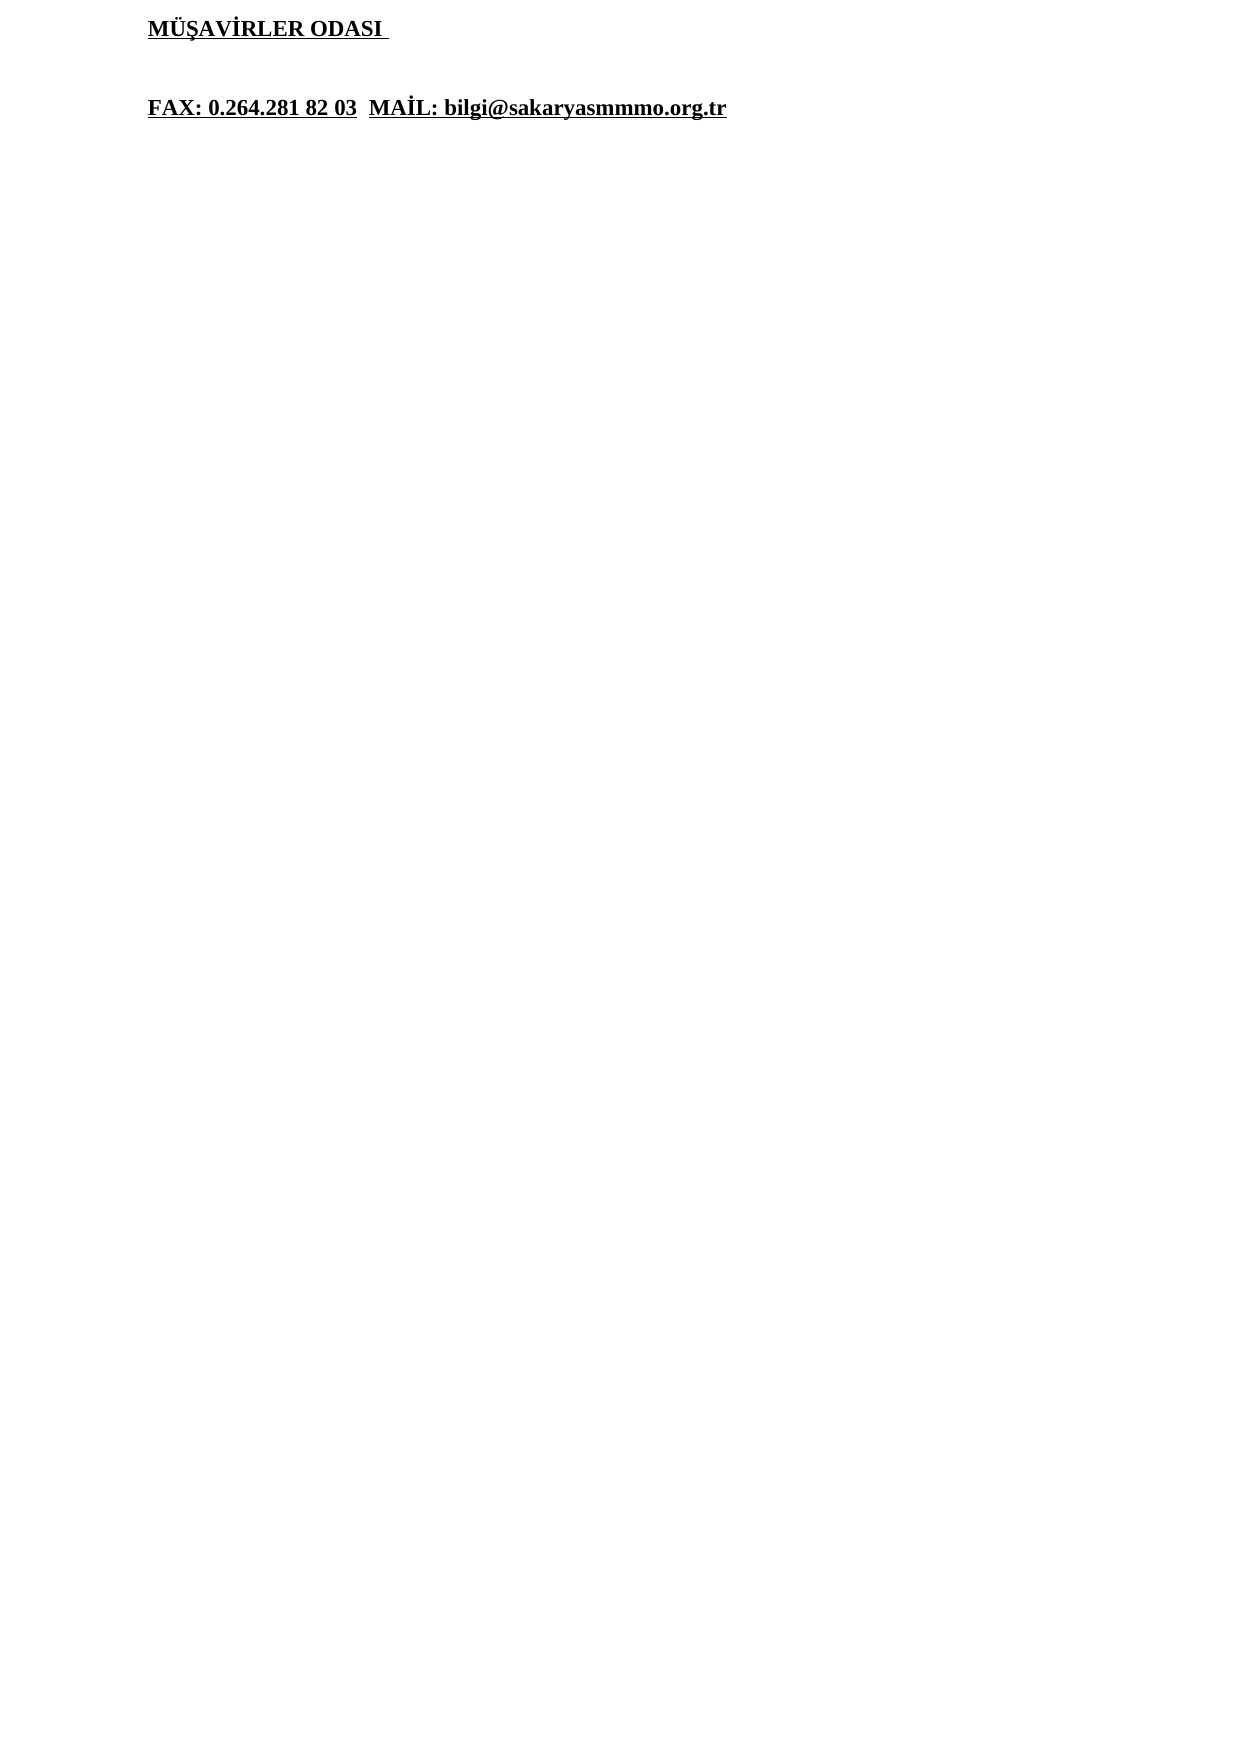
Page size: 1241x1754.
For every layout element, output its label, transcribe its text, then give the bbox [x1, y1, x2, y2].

text FAX: 0.264.281 82 03 MAİL: bilgi@sakaryasmmmo.org.tr [148, 94, 1092, 120]
text MÜŞAVİRLER ODASI [148, 15, 1092, 41]
